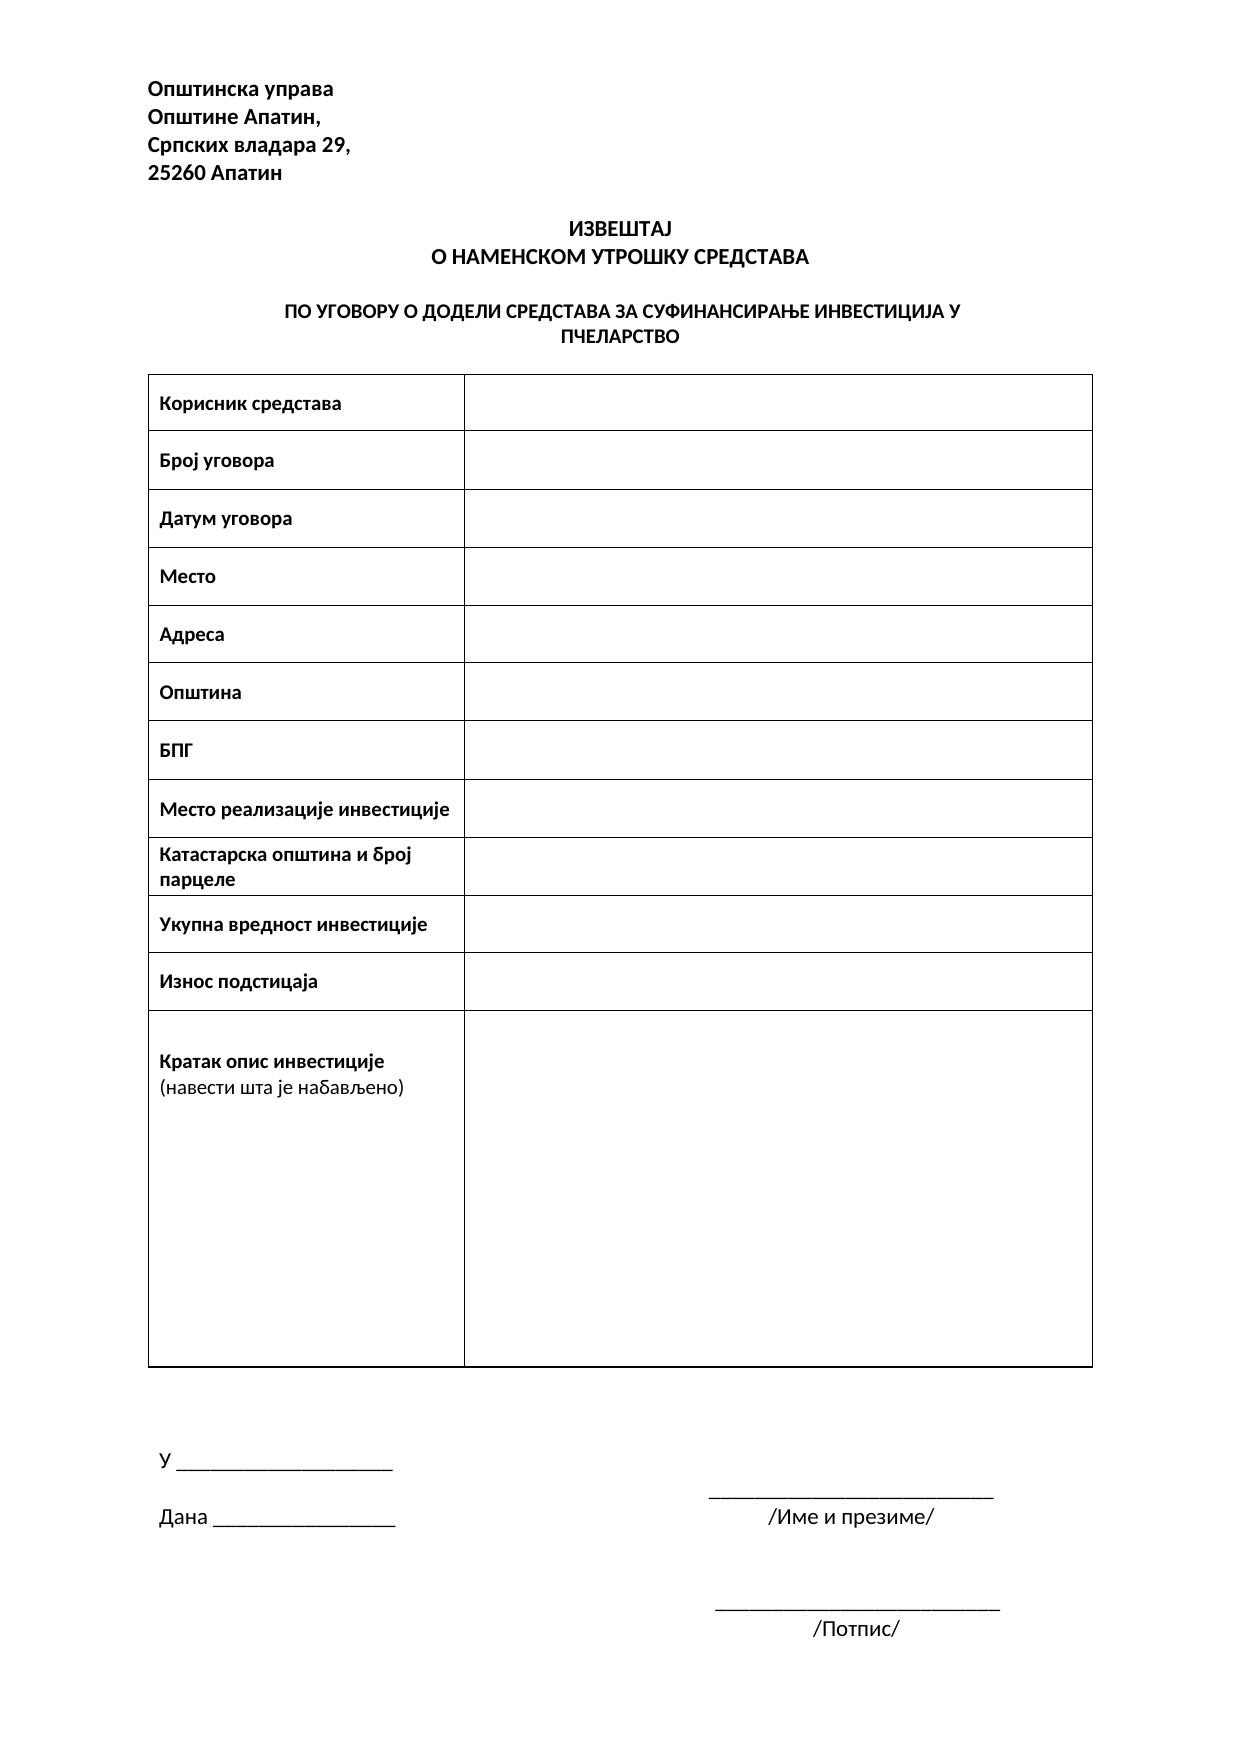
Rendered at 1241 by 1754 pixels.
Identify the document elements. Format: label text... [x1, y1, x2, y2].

table_cell Износ подстицаја [149, 953, 464, 1009]
text _________________________ [148, 1586, 1093, 1614]
table_cell [465, 838, 1092, 895]
table_cell [465, 896, 1092, 952]
table_cell Место реализације инвестиције [149, 780, 464, 837]
table_header [465, 375, 1092, 429]
table_cell Катастарска општина и број парцеле [149, 838, 464, 895]
table_cell БПГ [149, 721, 464, 779]
table_cell [465, 431, 1092, 489]
text Општине Апатин, [148, 102, 1093, 130]
table_cell [465, 1011, 1092, 1366]
text Општинска управа [148, 74, 1093, 102]
text ПО УГОВОРУ О ДОДЕЛИ СРЕДСТАВА ЗА СУФИНАНСИРАЊЕ ИНВЕСТИЦИЈА У [148, 298, 1093, 323]
table_cell Адреса [149, 606, 464, 662]
table_cell Укупна вредност инвестиције [149, 896, 464, 952]
table_cell Место [149, 548, 464, 605]
table_cell Општина [149, 663, 464, 720]
table_cell [465, 953, 1092, 1009]
table_header Корисник средстава [149, 375, 464, 429]
table_cell [465, 721, 1092, 779]
text Српских владара 29, [148, 130, 1093, 158]
table_cell [465, 663, 1092, 720]
table_cell Датум уговора [149, 490, 464, 547]
text 25260 Апатин [148, 158, 1093, 186]
table_cell Број уговора [149, 431, 464, 489]
table_cell [465, 780, 1092, 837]
table_cell Кратак опис инвестиције (навести шта је набављено) [149, 1011, 464, 1366]
table_header _________________________ /Име и презиме/ [610, 1446, 1093, 1558]
text ПЧЕЛАРСТВО [148, 323, 1093, 349]
text /Потпис/ [148, 1614, 1093, 1642]
table_header У ___________________ Дана ________________ [148, 1446, 610, 1558]
table_cell [465, 548, 1092, 605]
text О НАМЕНСКОМ УТРОШКУ СРЕДСТАВА [148, 242, 1093, 270]
text ИЗВЕШТАЈ [148, 214, 1093, 242]
table_cell [465, 606, 1092, 662]
table_cell [465, 490, 1092, 547]
